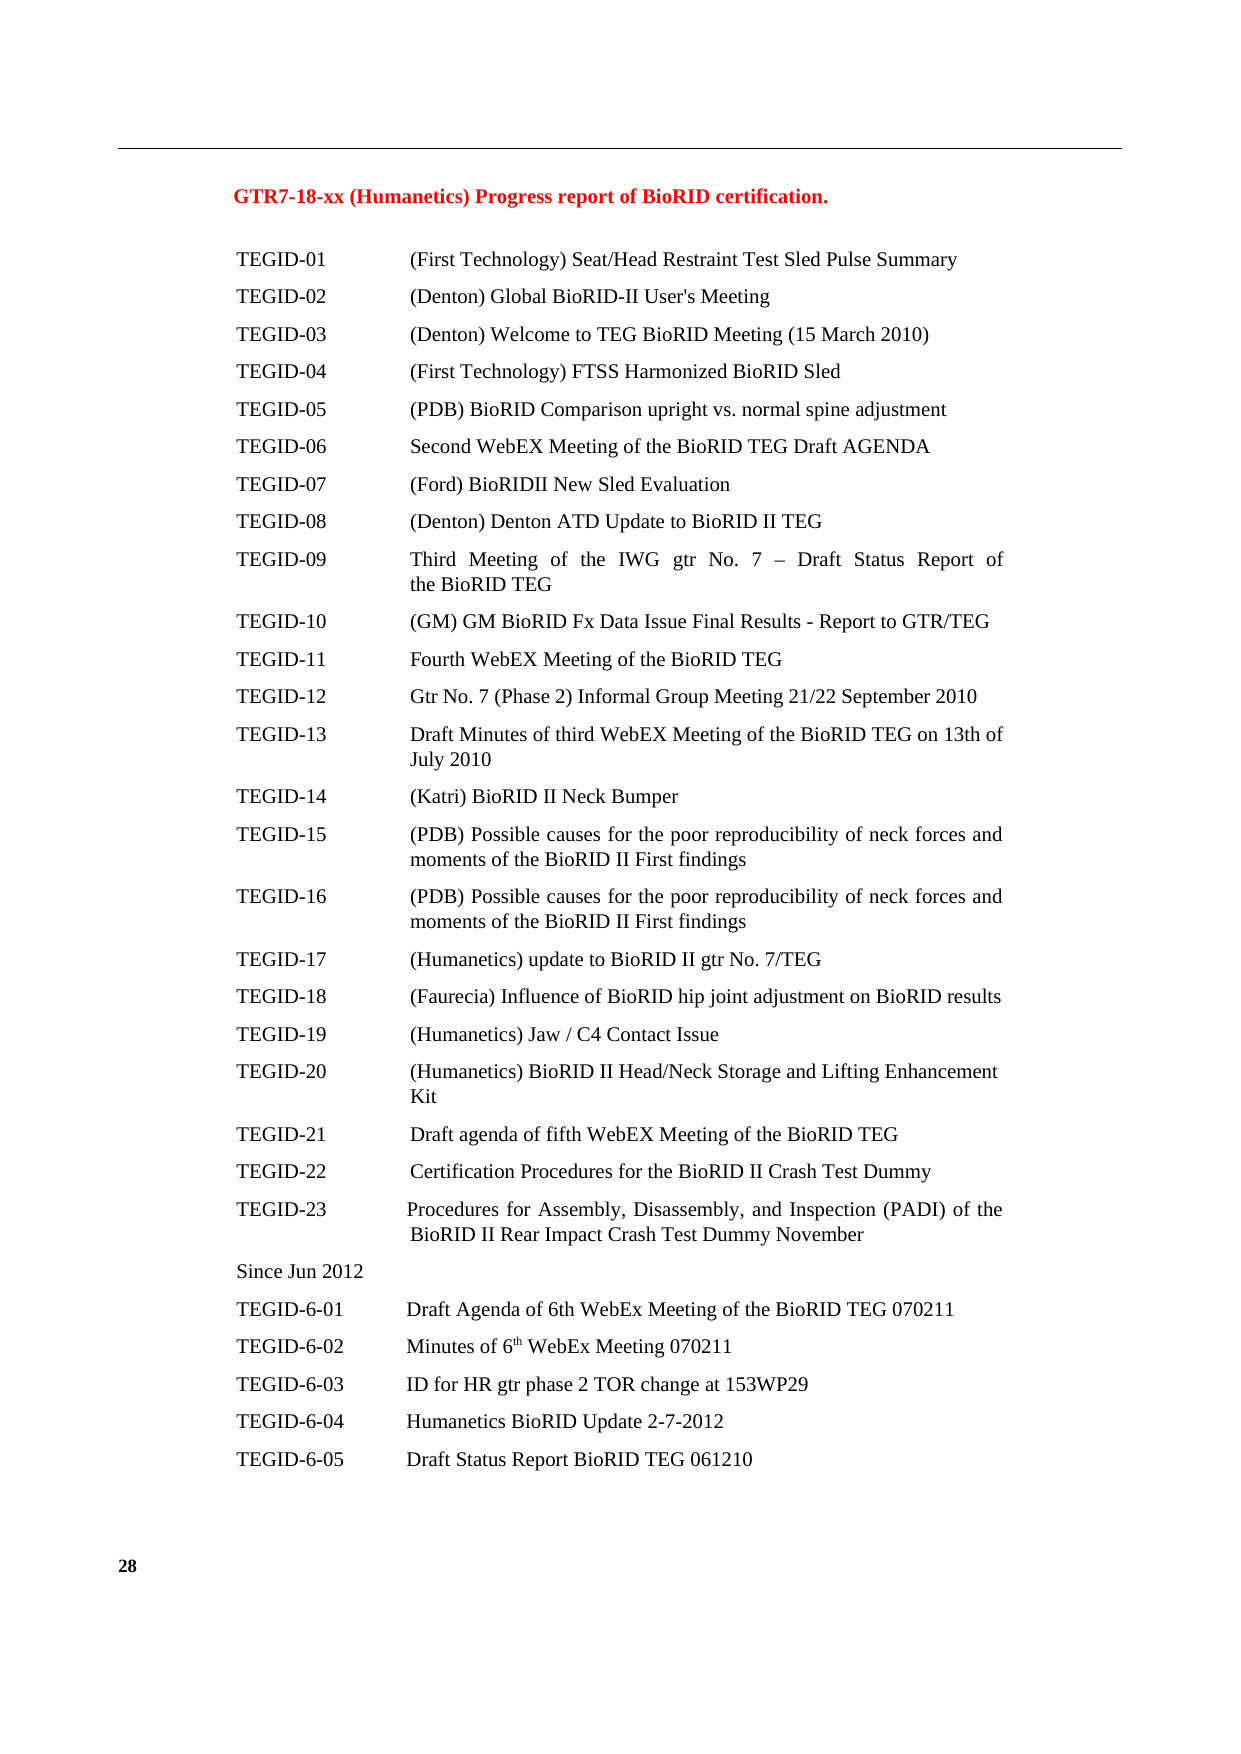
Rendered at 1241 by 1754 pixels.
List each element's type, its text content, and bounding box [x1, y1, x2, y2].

text TEGID-11 Fourth WebEX Meeting of the BioRID TEG [236, 646, 1004, 671]
text TEGID-16 (PDB) Possible causes for the poor reproducibility of neck forces and moments of the BioRID II First findings [236, 883, 1004, 933]
text TEGID-06 Second WebEX Meeting of the BioRID TEG Draft AGENDA [236, 433, 1004, 458]
text Since Jun 2012 [236, 1258, 1004, 1283]
text TEGID-02 (Denton) Global BioRID-II User's Meeting [236, 283, 1004, 308]
text TEGID-22 Certification Procedures for the BioRID II Crash Test Dummy [236, 1158, 1004, 1183]
text TEGID-10 (GM) GM BioRID Fx Data Issue Final Results - Report to GTR/TEG [236, 608, 1004, 633]
text GTR7-18-xx (Humanetics) Progress report of BioRID certification. [174, 177, 1122, 208]
text TEGID-04 (First Technology) FTSS Harmonized BioRID Sled [236, 358, 1004, 383]
text TEGID-19 (Humanetics) Jaw / C4 Contact Issue [236, 1021, 1004, 1046]
text TEGID-14 (Katri) BioRID II Neck Bumper [236, 783, 1004, 808]
text TEGID-21 Draft agenda of fifth WebEX Meeting of the BioRID TEG [236, 1121, 1004, 1146]
text TEGID-6-01 Draft Agenda of 6th WebEx Meeting of the BioRID TEG 070211 [236, 1296, 1004, 1321]
text TEGID-20 (Humanetics) BioRID II Head/Neck Storage and Lifting Enhancement Kit [236, 1058, 1004, 1108]
text TEGID-6-04 Humanetics BioRID Update 2-7-2012 [236, 1408, 1004, 1433]
text TEGID-13 Draft Minutes of third WebEX Meeting of the BioRID TEG on 13th of July 2010 [236, 721, 1004, 771]
text TEGID-6-05 Draft Status Report BioRID TEG 061210 [236, 1446, 1004, 1471]
text TEGID-6-03 ID for HR gtr phase 2 TOR change at 153WP29 [236, 1371, 1004, 1396]
text TEGID-12 Gtr No. 7 (Phase 2) Informal Group Meeting 21/22 September 2010 [236, 683, 1004, 708]
text TEGID-07 (Ford) BioRIDII New Sled Evaluation [236, 471, 1004, 496]
text TEGID-08 (Denton) Denton ATD Update to BioRID II TEG [236, 508, 1004, 533]
text TEGID-03 (Denton) Welcome to TEG BioRID Meeting (15 March 2010) [236, 321, 1004, 346]
text TEGID-6-02 Minutes of 6th WebEx Meeting 070211 [236, 1333, 1004, 1358]
text TEGID-18 (Faurecia) Influence of BioRID hip joint adjustment on BioRID results [236, 983, 1004, 1008]
text TEGID-09 Third Meeting of the IWG gtr No. 7 – Draft Status Report of the BioRID TEG [236, 546, 1004, 596]
text TEGID-17 (Humanetics) update to BioRID II gtr No. 7/TEG [236, 946, 1004, 971]
text TEGID-01 (First Technology) Seat/Head Restraint Test Sled Pulse Summary [236, 246, 1004, 271]
text TEGID-23 Procedures for Assembly, Disassembly, and Inspection (PADI) of the BioRID II Rear Impact Crash Test Dummy November [236, 1196, 1004, 1246]
text TEGID-15 (PDB) Possible causes for the poor reproducibility of neck forces and moments of the BioRID II First findings [236, 821, 1004, 871]
text TEGID-05 (PDB) BioRID Comparison upright vs. normal spine adjustment [236, 396, 1004, 421]
